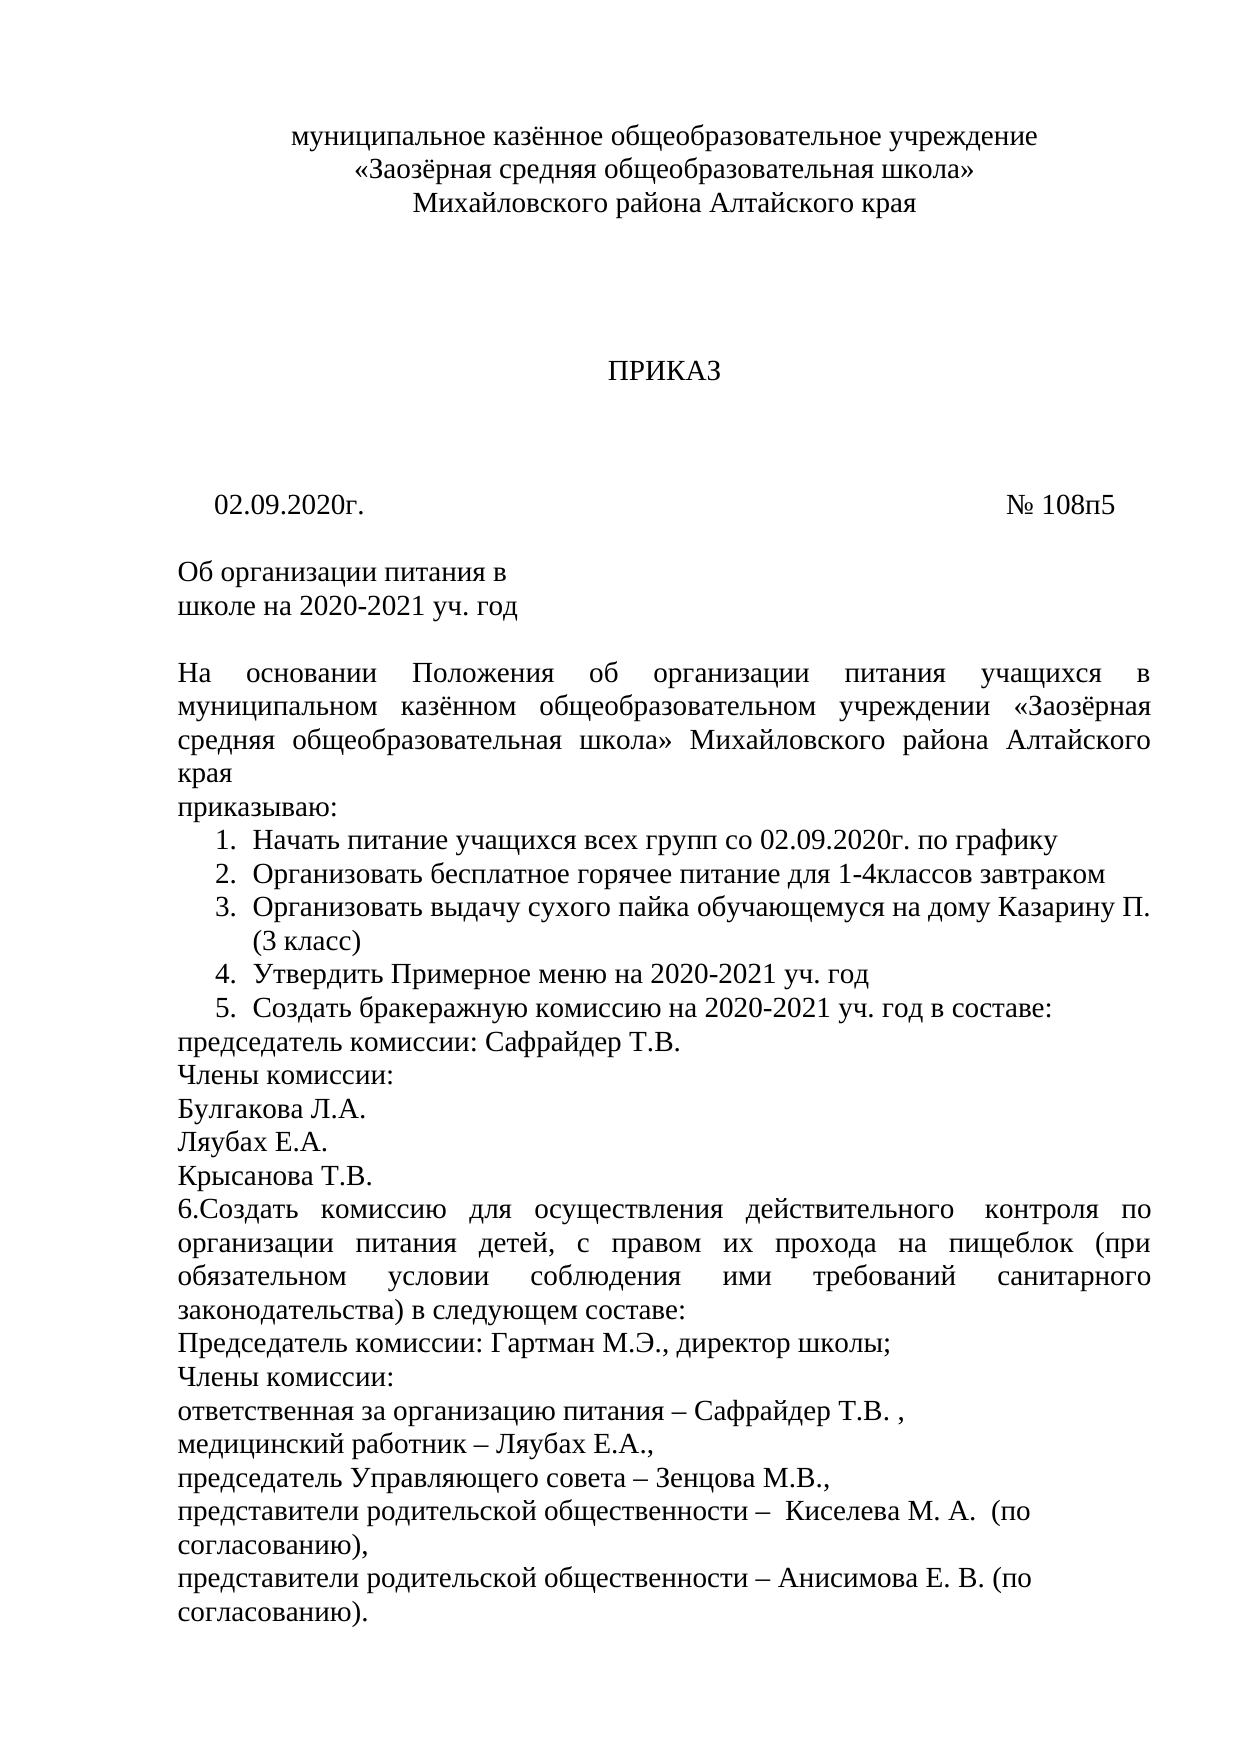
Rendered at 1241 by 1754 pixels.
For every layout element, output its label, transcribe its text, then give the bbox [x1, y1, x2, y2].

text Об организации питания в [177, 554, 1152, 588]
text председатель комиссии: Сафрайдер Т.В. [177, 1024, 1152, 1057]
text медицинский работник – Ляубах Е.А., [177, 1426, 1152, 1460]
text Ляубах Е.А. [177, 1124, 1152, 1158]
text Члены комиссии: [177, 1359, 1152, 1393]
text 6.Создать комиссию для осуществления действительного контроля по организации питания детей, с правом их прохода на пищеблок (при обязательном условии соблюдения ими требований санитарного законодательства) в следующем составе: [177, 1191, 1152, 1326]
text Председатель комиссии: Гартман М.Э., директор школы; [177, 1326, 1152, 1359]
text ответственная за организацию питания – Сафрайдер Т.В. , [177, 1393, 1152, 1426]
text 02.09.2020г. № 108п5 [177, 487, 1152, 521]
list Организовать выдачу сухого пайка обучающемуся на дому Казарину П. (3 класс) [215, 889, 1152, 957]
list Организовать бесплатное горячее питание для 1-4классов завтраком [215, 856, 1152, 889]
list Создать бракеражную комиссию на 2020-2021 уч. год в составе: [215, 990, 1152, 1024]
text Булгакова Л.А. [177, 1091, 1152, 1124]
text «Заозёрная средняя общеобразовательная школа» [177, 152, 1152, 185]
list Начать питание учащихся всех групп со 02.09.2020г. по графику [215, 822, 1152, 856]
text школе на 2020-2021 уч. год [177, 588, 1152, 621]
text председатель Управляющего совета – Зенцова М.В., [177, 1460, 1152, 1493]
text Михайловского района Алтайского края [177, 185, 1152, 219]
list Утвердить Примерное меню на 2020-2021 уч. год [215, 957, 1152, 990]
text представители родительской общественности – Киселева М. А. (по согласованию), [177, 1493, 1152, 1560]
text представители родительской общественности – Анисимова Е. В. (по согласованию). [177, 1560, 1152, 1627]
text Члены комиссии: [177, 1057, 1152, 1091]
text приказываю: [177, 789, 1152, 822]
text ПРИКАЗ [177, 353, 1152, 386]
text Крысанова Т.В. [177, 1158, 1152, 1191]
text На основании Положения об организации питания учащихся в муниципальном казённом общеобразовательном учреждении «Заозёрная средняя общеобразовательная школа» Михайловского района Алтайского края [177, 655, 1152, 789]
text муниципальное казённое общеобразовательное учреждение [177, 118, 1152, 152]
